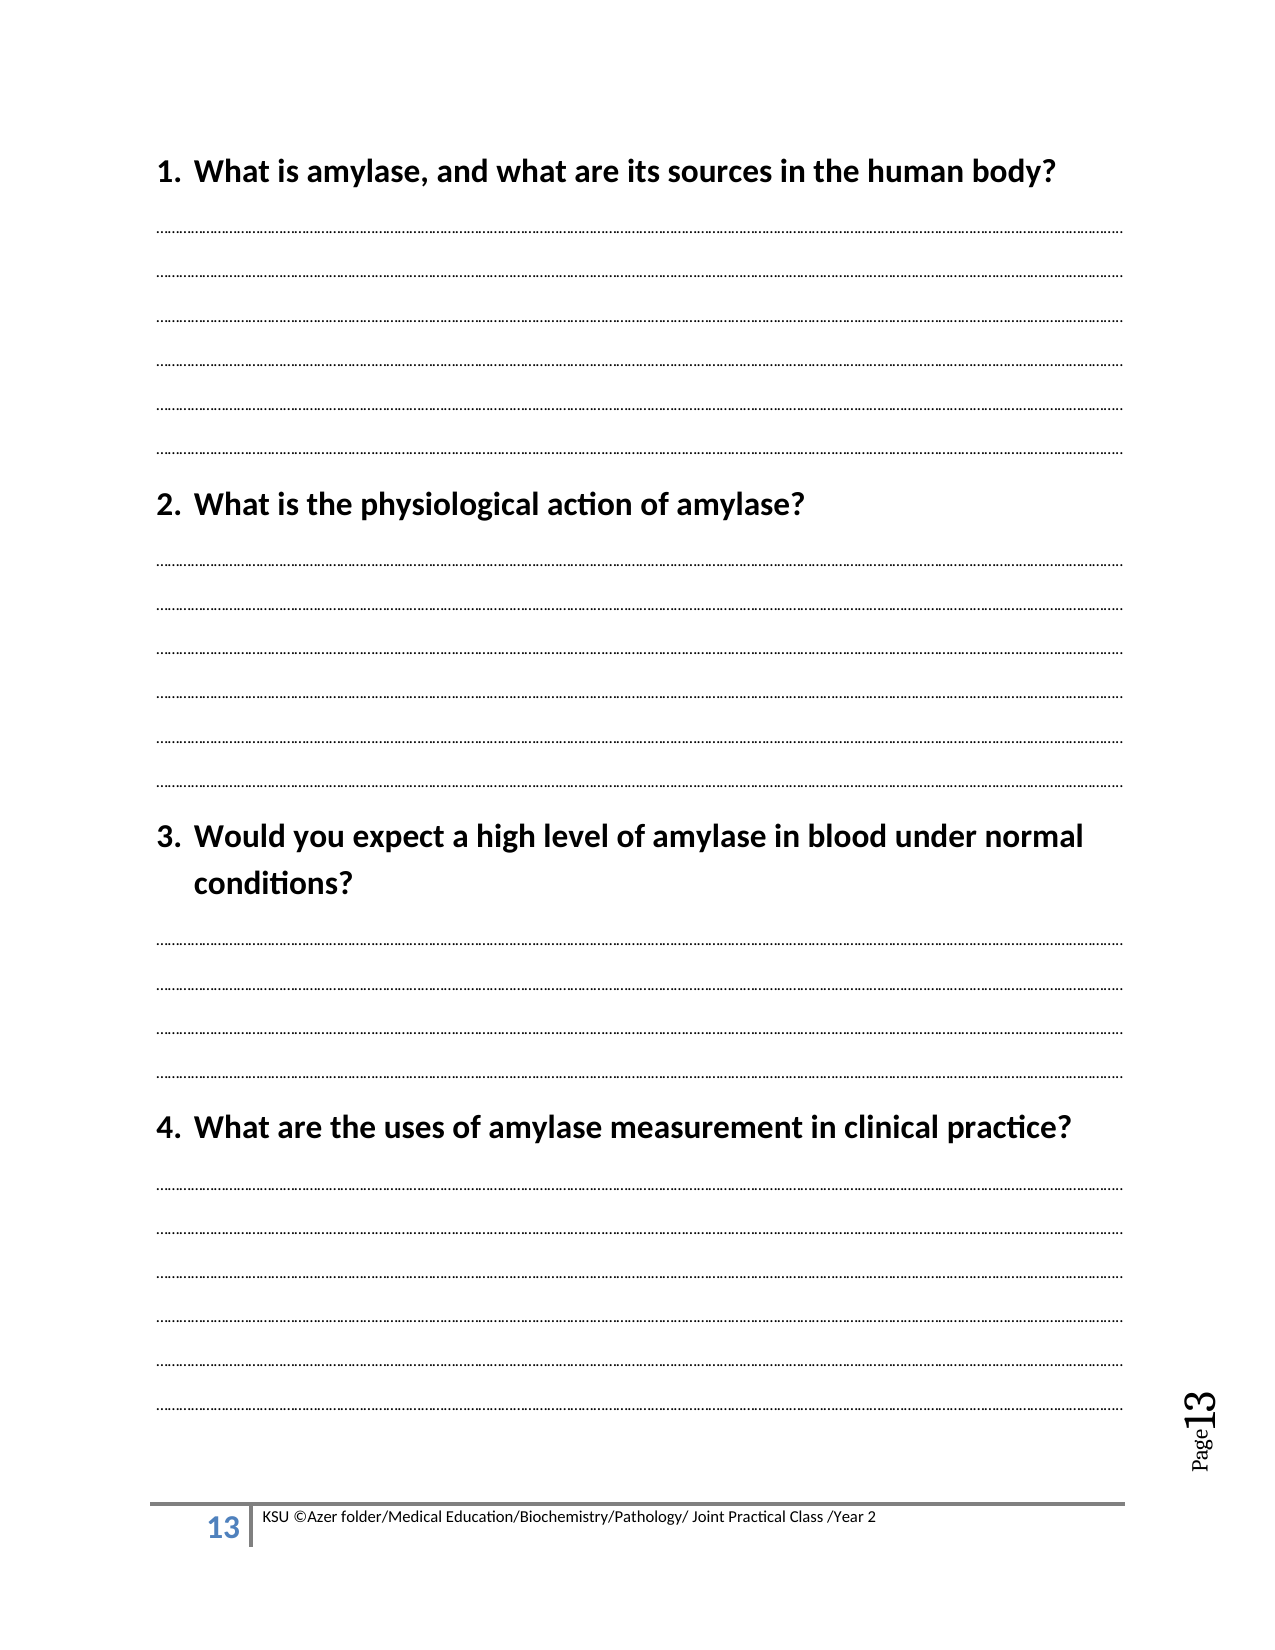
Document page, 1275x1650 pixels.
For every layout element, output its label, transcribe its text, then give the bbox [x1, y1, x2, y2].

text …………………………………………………………………………………………………………………………………………………………………………………………………………….……………….. [156, 1395, 1125, 1415]
text …………………………………………………………………………………………………………………………………………………………………………………………………………….……………….. [156, 727, 1125, 747]
text …………………………………………………………………………………………………………………………………………………………………………………………………………….……………….. [156, 1174, 1125, 1194]
list What is the physiological action of amylase? [156, 483, 1125, 523]
text …………………………………………………………………………………………………………………………………………………………………………………………………………….……………….. [156, 1306, 1125, 1327]
text …………………………………………………………………………………………………………………………………………………………………………………………………………….……………….. [156, 262, 1125, 282]
text …………………………………………………………………………………………………………………………………………………………………………………………………………….……………….. [156, 683, 1125, 703]
text …………………………………………………………………………………………………………………………………………………………………………………………………………….……………….. [156, 306, 1125, 326]
text …………………………………………………………………………………………………………………………………………………………………………………………………………….……………….. [156, 638, 1125, 659]
text …………………………………………………………………………………………………………………………………………………………………………………………………………….……………….. [156, 974, 1125, 994]
list What is amylase, and what are its sources in the human body? [156, 150, 1125, 191]
text …………………………………………………………………………………………………………………………………………………………………………………………………………….……………….. [156, 394, 1125, 414]
text …………………………………………………………………………………………………………………………………………………………………………………………………………….……………….. [156, 438, 1125, 459]
text …………………………………………………………………………………………………………………………………………………………………………………………………………….……………….. [156, 929, 1125, 950]
list Would you expect a high level of amylase in blood under normal conditions? [156, 815, 1125, 903]
text …………………………………………………………………………………………………………………………………………………………………………………………………………….……………….. [156, 1062, 1125, 1082]
text …………………………………………………………………………………………………………………………………………………………………………………………………………….……………….. [156, 594, 1125, 615]
text …………………………………………………………………………………………………………………………………………………………………………………………………………….……………….. [156, 771, 1125, 791]
text …………………………………………………………………………………………………………………………………………………………………………………………………………….……………….. [156, 350, 1125, 370]
text …………………………………………………………………………………………………………………………………………………………………………………………………………….……………….. [156, 550, 1125, 571]
text …………………………………………………………………………………………………………………………………………………………………………………………………………….……………….. [156, 1351, 1125, 1371]
list What are the uses of amylase measurement in clinical practice? [156, 1106, 1125, 1147]
text …………………………………………………………………………………………………………………………………………………………………………………………………………….……………….. [156, 1218, 1125, 1238]
text …………………………………………………………………………………………………………………………………………………………………………………………………………….……………….. [156, 218, 1125, 238]
text …………………………………………………………………………………………………………………………………………………………………………………………………………….……………….. [156, 1262, 1125, 1282]
text …………………………………………………………………………………………………………………………………………………………………………………………………………….……………….. [156, 1018, 1125, 1038]
